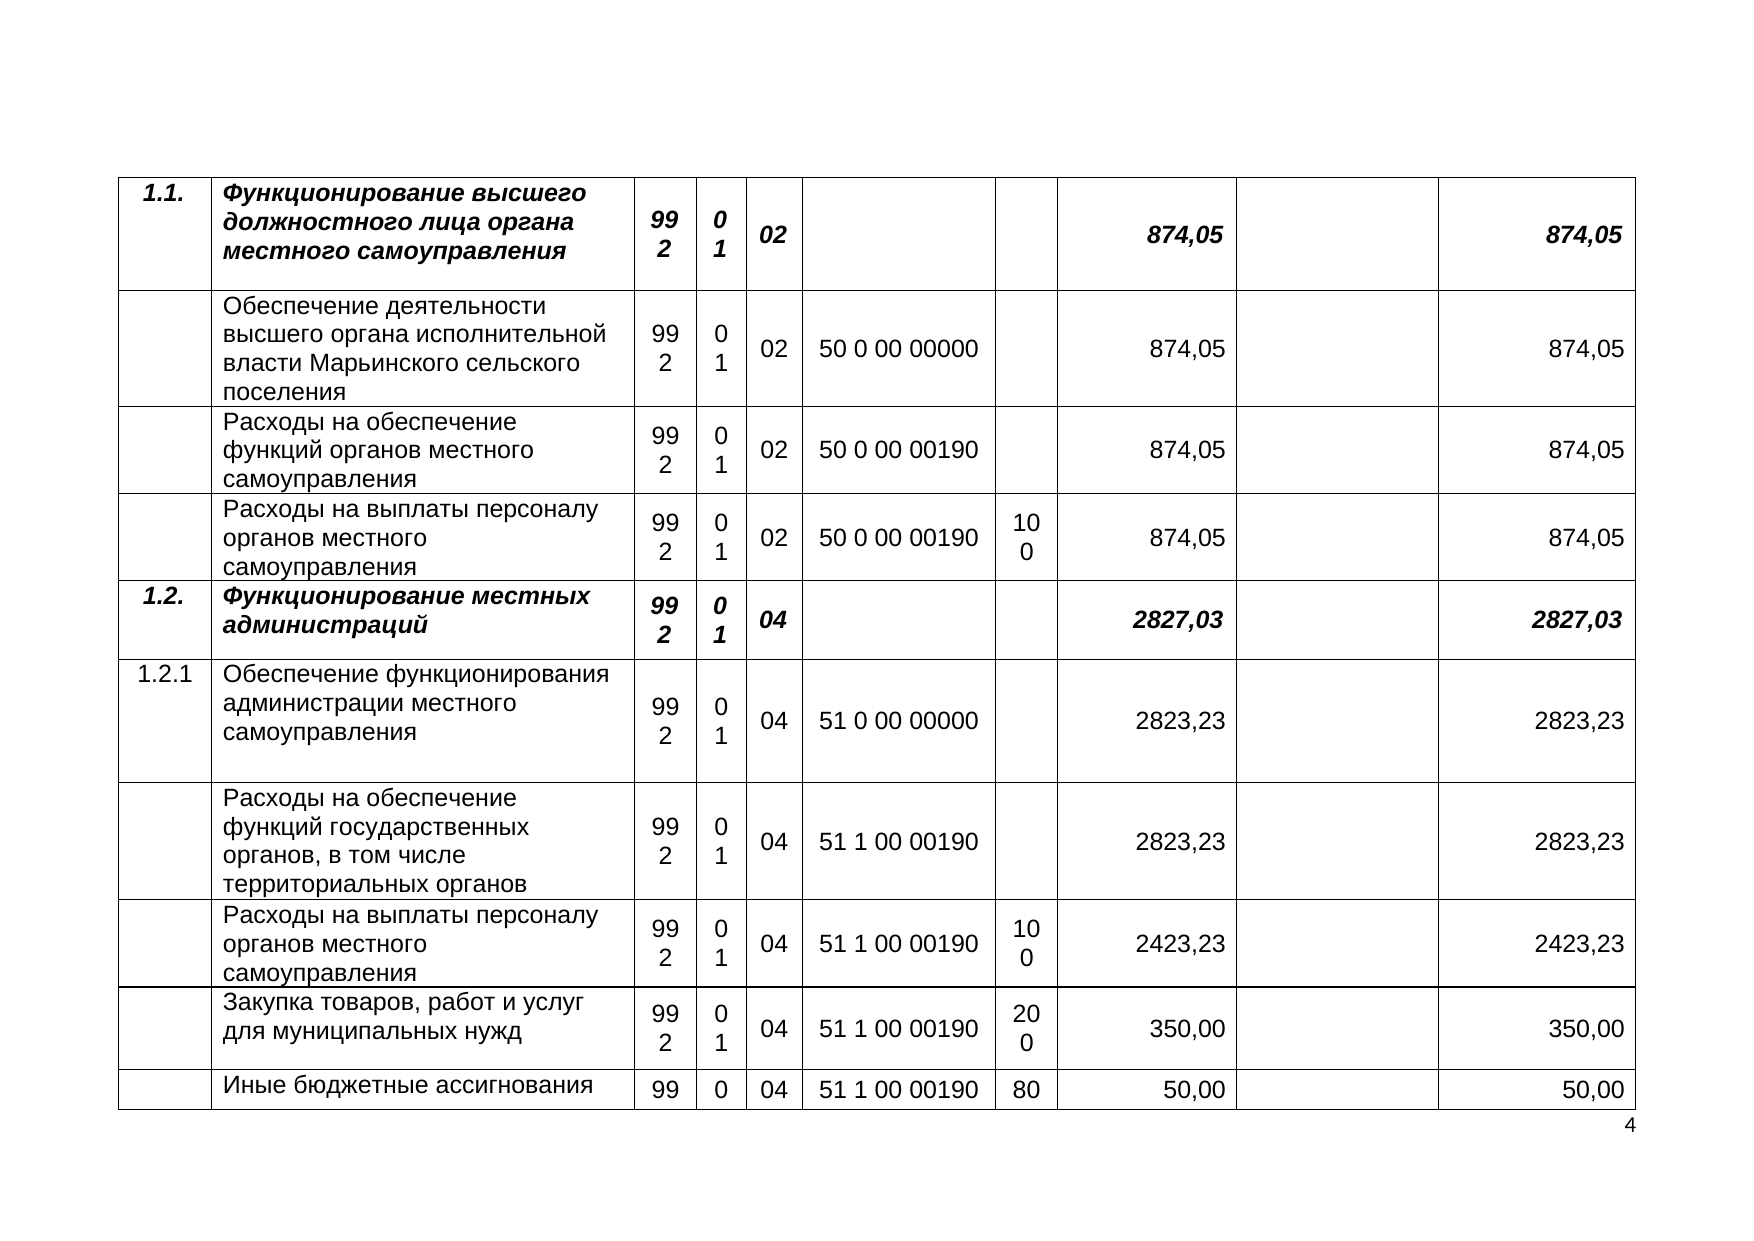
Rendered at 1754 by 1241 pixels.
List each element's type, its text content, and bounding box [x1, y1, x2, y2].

table_cell 01 [697, 581, 746, 658]
table_cell Расходы на обеспечение функций государственных органов, в том числе территориальных органов [212, 783, 634, 899]
table_cell 50 0 00 00190 [803, 494, 995, 580]
table_cell 01 [697, 178, 746, 290]
table_cell [1237, 407, 1438, 493]
table_cell [1237, 291, 1438, 406]
table_cell 04 [747, 988, 802, 1069]
table_cell 02 [747, 407, 802, 493]
table_cell [1237, 783, 1438, 899]
table_cell 04 [747, 783, 802, 899]
table_cell 04 [747, 660, 802, 782]
table_cell 02 [747, 178, 802, 290]
table_cell [119, 494, 211, 580]
table_cell 01 [697, 988, 746, 1069]
table_cell 2823,23 [1439, 783, 1635, 899]
table_cell [803, 581, 995, 658]
table_cell 992 [635, 783, 696, 899]
table_cell 01 [697, 900, 746, 986]
table_cell 50 0 00 00190 [803, 407, 995, 493]
table_cell [1237, 900, 1438, 986]
table_cell [1237, 178, 1438, 290]
table_cell 51 1 00 00190 [803, 988, 995, 1069]
table_cell 100 [996, 494, 1057, 580]
table_cell 01 [697, 494, 746, 580]
table_cell 01 [697, 1070, 746, 1109]
table_cell [119, 1070, 211, 1109]
table_cell 992 [635, 581, 696, 658]
table_cell [119, 900, 211, 986]
table_cell [119, 407, 211, 493]
table_cell 350,00 [1439, 988, 1635, 1069]
table_cell 874,05 [1058, 178, 1236, 290]
table_cell 874,05 [1439, 178, 1635, 290]
table_cell Расходы на выплаты персоналу органов местного самоуправления [212, 900, 634, 986]
table_cell 992 [635, 494, 696, 580]
table_cell 800 [996, 1070, 1057, 1109]
table_cell Обеспечение функционирования администрации местного самоуправления [212, 660, 634, 782]
table_cell 200 [996, 988, 1057, 1069]
table_cell [996, 660, 1057, 782]
table_cell [1237, 1070, 1438, 1109]
table_cell [119, 783, 211, 899]
table_cell 02 [747, 494, 802, 580]
table_cell 01 [697, 783, 746, 899]
table_cell 874,05 [1439, 407, 1635, 493]
table_cell 50,00 [1058, 1070, 1236, 1109]
table_cell 874,05 [1439, 494, 1635, 580]
table_cell 02 [747, 291, 802, 406]
table_cell 04 [747, 900, 802, 986]
table_cell 2827,03 [1058, 581, 1236, 658]
table_cell 51 1 00 00190 [803, 1070, 995, 1109]
table_cell 51 0 00 00000 [803, 660, 995, 782]
table_cell 51 1 00 00190 [803, 783, 995, 899]
table_cell 992 [635, 660, 696, 782]
table_cell 01 [697, 407, 746, 493]
table_cell 2823,23 [1058, 660, 1236, 782]
table_cell 992 [635, 178, 696, 290]
table_cell Функционирование высшего должностного лица органа местного самоуправления [212, 178, 634, 290]
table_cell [212, 1070, 634, 1109]
table_cell Расходы на обеспечение функций органов местного самоуправления [212, 407, 634, 493]
table_cell 2823,23 [1058, 783, 1236, 899]
table_cell Закупка товаров, работ и услуг для муниципальных нужд [212, 988, 634, 1069]
table_cell [1237, 581, 1438, 658]
table_cell [803, 178, 995, 290]
table_cell [996, 783, 1057, 899]
table_cell 350,00 [1058, 988, 1236, 1069]
table_cell 992 [635, 988, 696, 1069]
table_cell Обеспечение деятельности высшего органа исполнительной власти Марьинского сельского поселения [212, 291, 634, 406]
table_cell 50,00 [1439, 1070, 1635, 1109]
table_cell 992 [635, 291, 696, 406]
table_cell 04 [747, 1070, 802, 1109]
table_cell 1.1. [119, 178, 211, 290]
table_cell 874,05 [1058, 407, 1236, 493]
table_cell 01 [697, 660, 746, 782]
table_cell Расходы на выплаты персоналу органов местного самоуправления [212, 494, 634, 580]
table_cell [996, 291, 1057, 406]
table_cell 2423,23 [1439, 900, 1635, 986]
table_cell 874,05 [1058, 291, 1236, 406]
table_cell Функционирование местных администраций [212, 581, 634, 658]
table_cell 992 [635, 407, 696, 493]
table_cell 1.2. [119, 581, 211, 658]
table_cell [996, 178, 1057, 290]
table_cell 874,05 [1058, 494, 1236, 580]
table_cell [1237, 660, 1438, 782]
table_cell 2827,03 [1439, 581, 1635, 658]
table_cell 2423,23 [1058, 900, 1236, 986]
table_cell 50 0 00 00000 [803, 291, 995, 406]
table_cell 874,05 [1439, 291, 1635, 406]
table_cell 2823,23 [1439, 660, 1635, 782]
table_cell 100 [996, 900, 1057, 986]
table_cell 992 [635, 1070, 696, 1109]
table_cell 04 [747, 581, 802, 658]
table_cell 51 1 00 00190 [803, 900, 995, 986]
table_cell [1237, 494, 1438, 580]
table_cell [996, 407, 1057, 493]
table_cell 1.2.1 [119, 660, 211, 782]
table_cell 992 [635, 900, 696, 986]
table_cell [119, 988, 211, 1069]
table_cell [119, 291, 211, 406]
table_cell 01 [697, 291, 746, 406]
table_cell [996, 581, 1057, 658]
table_cell [1237, 988, 1438, 1069]
